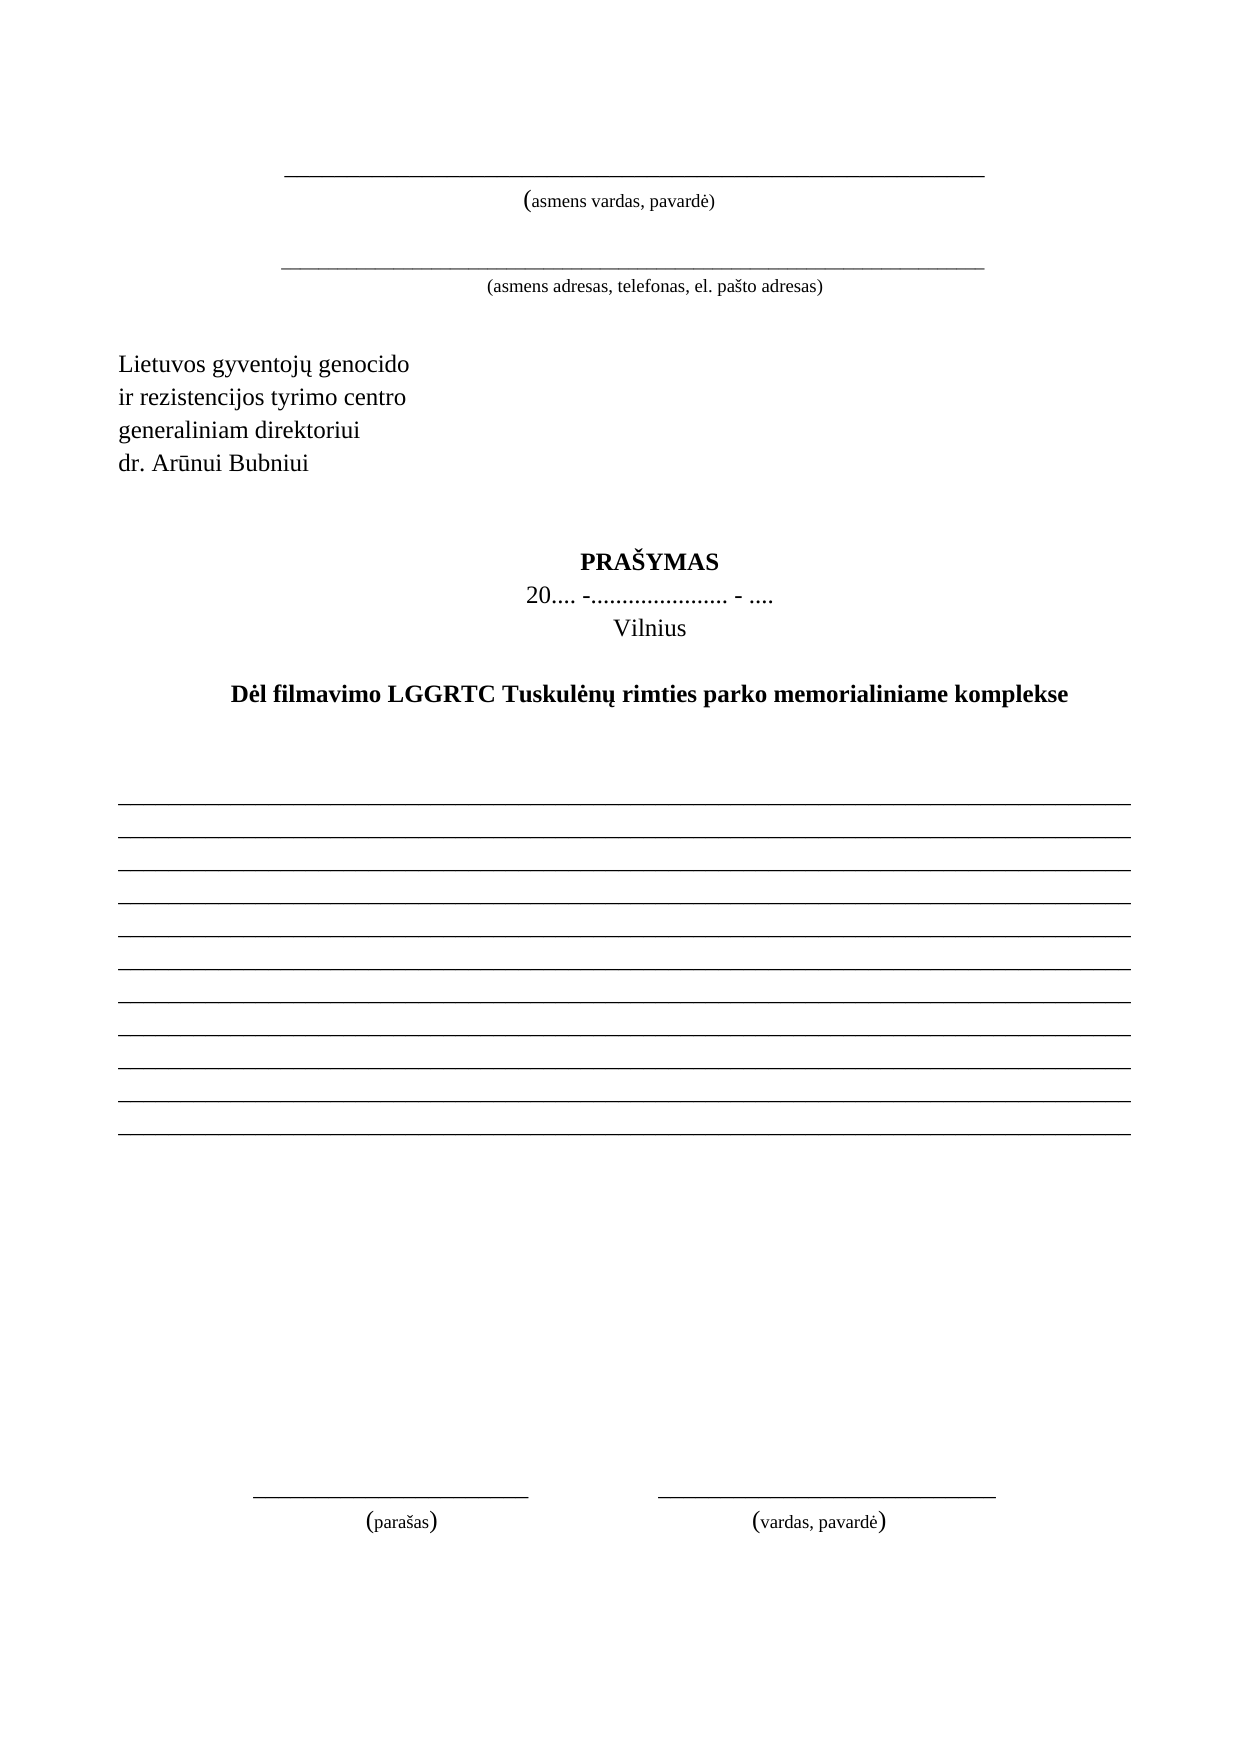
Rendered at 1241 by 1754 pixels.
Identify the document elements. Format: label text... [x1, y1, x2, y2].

text ________________________________________________________ [118, 151, 1181, 180]
text _________________________________________________________________________________ [118, 1076, 1181, 1104]
text _________________________________________________________________________________ [118, 911, 1181, 939]
text ir rezistencijos tyrimo centro [118, 382, 1181, 411]
text _________________________________________________________________________________ [118, 845, 1181, 873]
text _________________________________________________________________________________ [118, 878, 1181, 906]
text PRAŠYMAS [118, 547, 1181, 576]
text _________________________________________________________________________________ [118, 812, 1181, 840]
text ___________________________________________________________________________ [118, 250, 1181, 272]
text _________________________________________________________________________________ [118, 944, 1181, 972]
text Dėl filmavimo LGGRTC Tuskulėnų rimties parko memorialiniame komplekse [118, 679, 1181, 708]
text 20.... -...................... - .... [118, 581, 1181, 609]
text (asmens adresas, telefonas, el. pašto adresas) [118, 275, 1181, 297]
text _________________________________________________________________________________ [118, 779, 1181, 807]
text (asmens vardas, pavardė) [118, 184, 1181, 213]
text generaliniam direktoriui [118, 415, 1181, 444]
text Lietuvos gyventojų genocido [118, 349, 1181, 378]
text _________________________________________________________________________________ [118, 1010, 1181, 1038]
text (parašas) (vardas, pavardė) [118, 1505, 1181, 1534]
text _________________________________________________________________________________ [118, 1109, 1181, 1138]
text _________________________________________________________________________________ [118, 1043, 1181, 1072]
text dr. Arūnui Bubniui [118, 448, 1181, 477]
text ______________________ ___________________________ [118, 1472, 1181, 1501]
text _________________________________________________________________________________ [118, 977, 1181, 1006]
text Vilnius [118, 613, 1181, 642]
